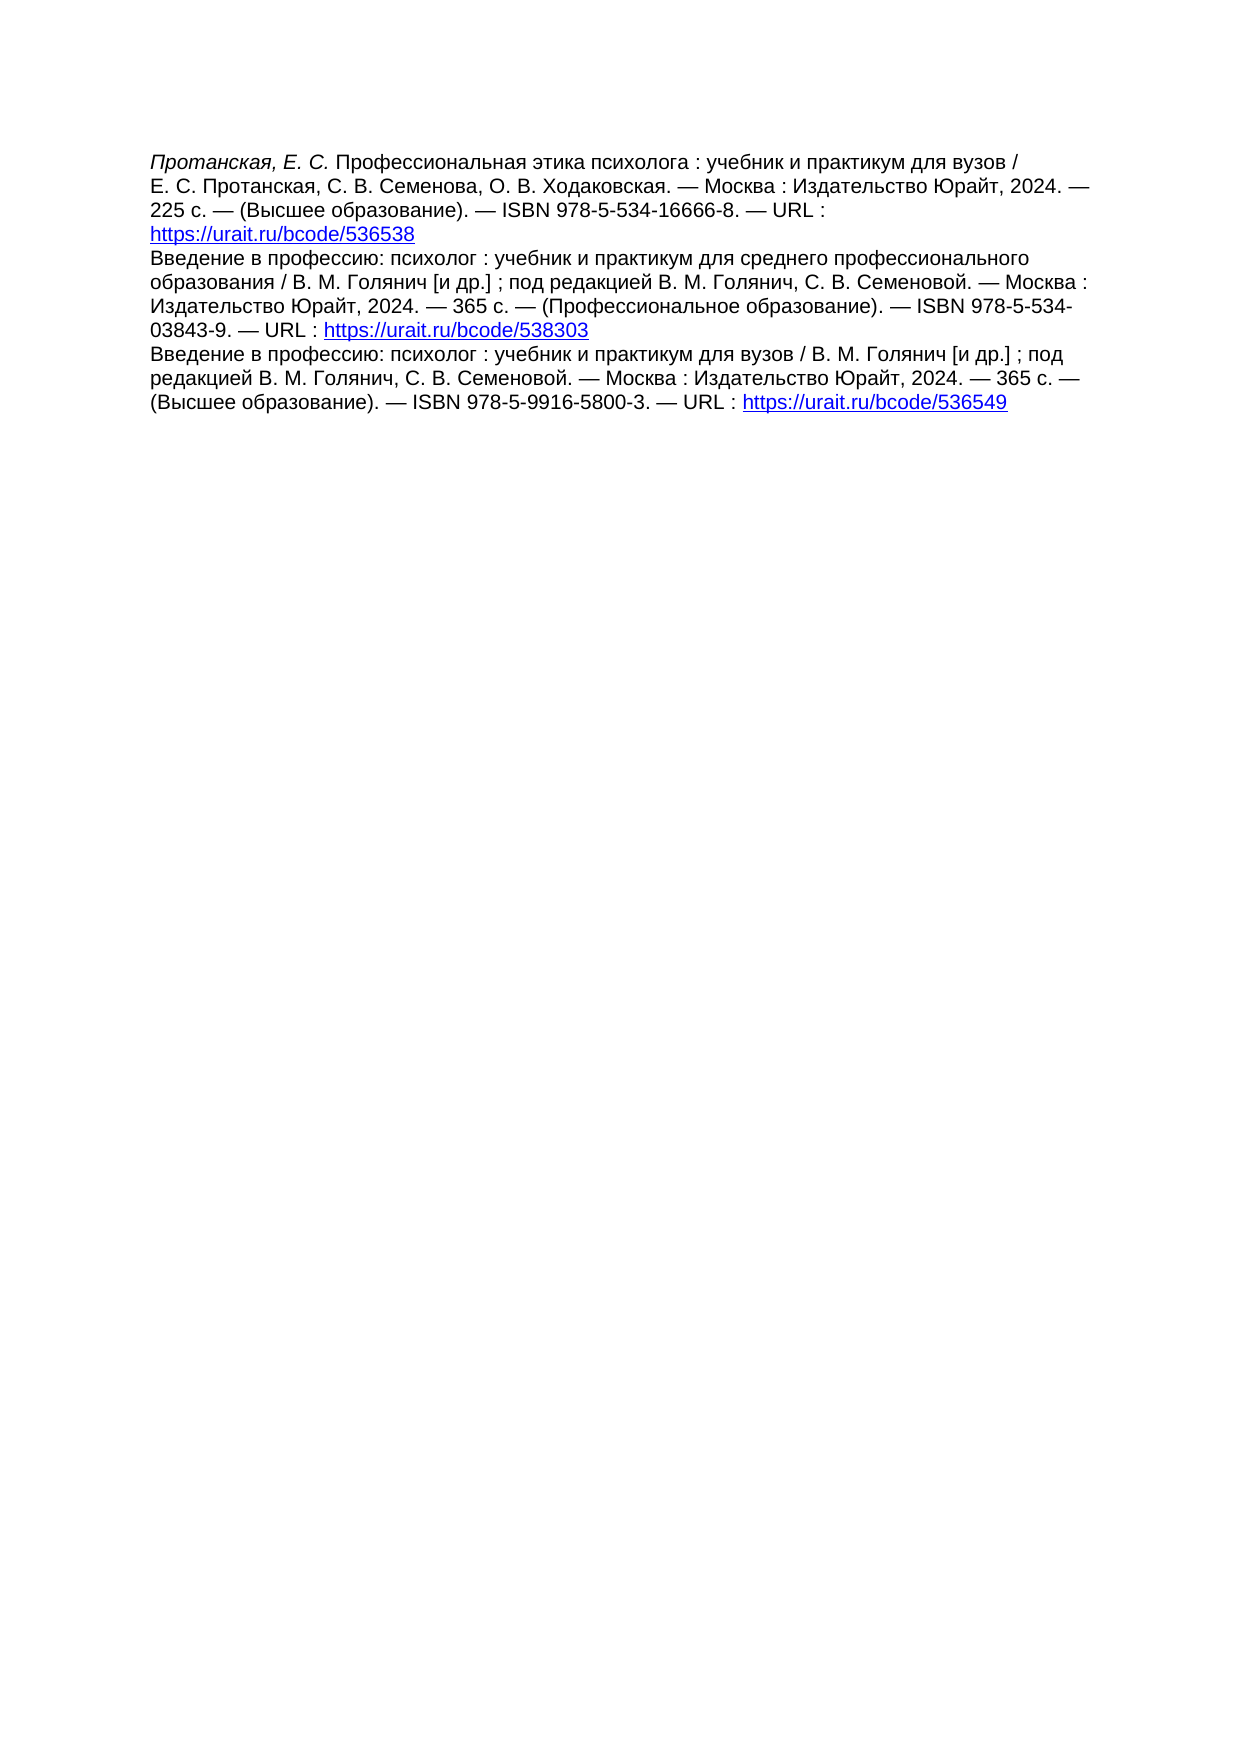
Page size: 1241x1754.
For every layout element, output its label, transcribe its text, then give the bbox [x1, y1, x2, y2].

text Введение в профессию: психолог : учебник и практикум для вузов / В. М. Голянич [и др.] ; под редакцией В. М. Голянич, С. В. Семеновой. — Москва : Издательство Юрайт, 2024. — 365 с. — (Высшее образование). — ISBN 978-5-9916-5800-3. — URL : https://urait.ru/bcode/536549 [150, 342, 1090, 413]
text Протанская, Е. С. Профессиональная этика психолога : учебник и практикум для вузов / Е. С. Протанская, С. В. Семенова, О. В. Ходаковская. — Москва : Издательство Юрайт, 2024. — 225 с. — (Высшее образование). — ISBN 978-5-534-16666-8. — URL : https://urait.ru/bcode/536538 [150, 150, 1090, 246]
text Введение в профессию: психолог : учебник и практикум для среднего профессионального образования / В. М. Голянич [и др.] ; под редакцией В. М. Голянич, С. В. Семеновой. — Москва : Издательство Юрайт, 2024. — 365 с. — (Профессиональное образование). — ISBN 978-5-534-03843-9. — URL : https://urait.ru/bcode/538303 [150, 246, 1090, 342]
